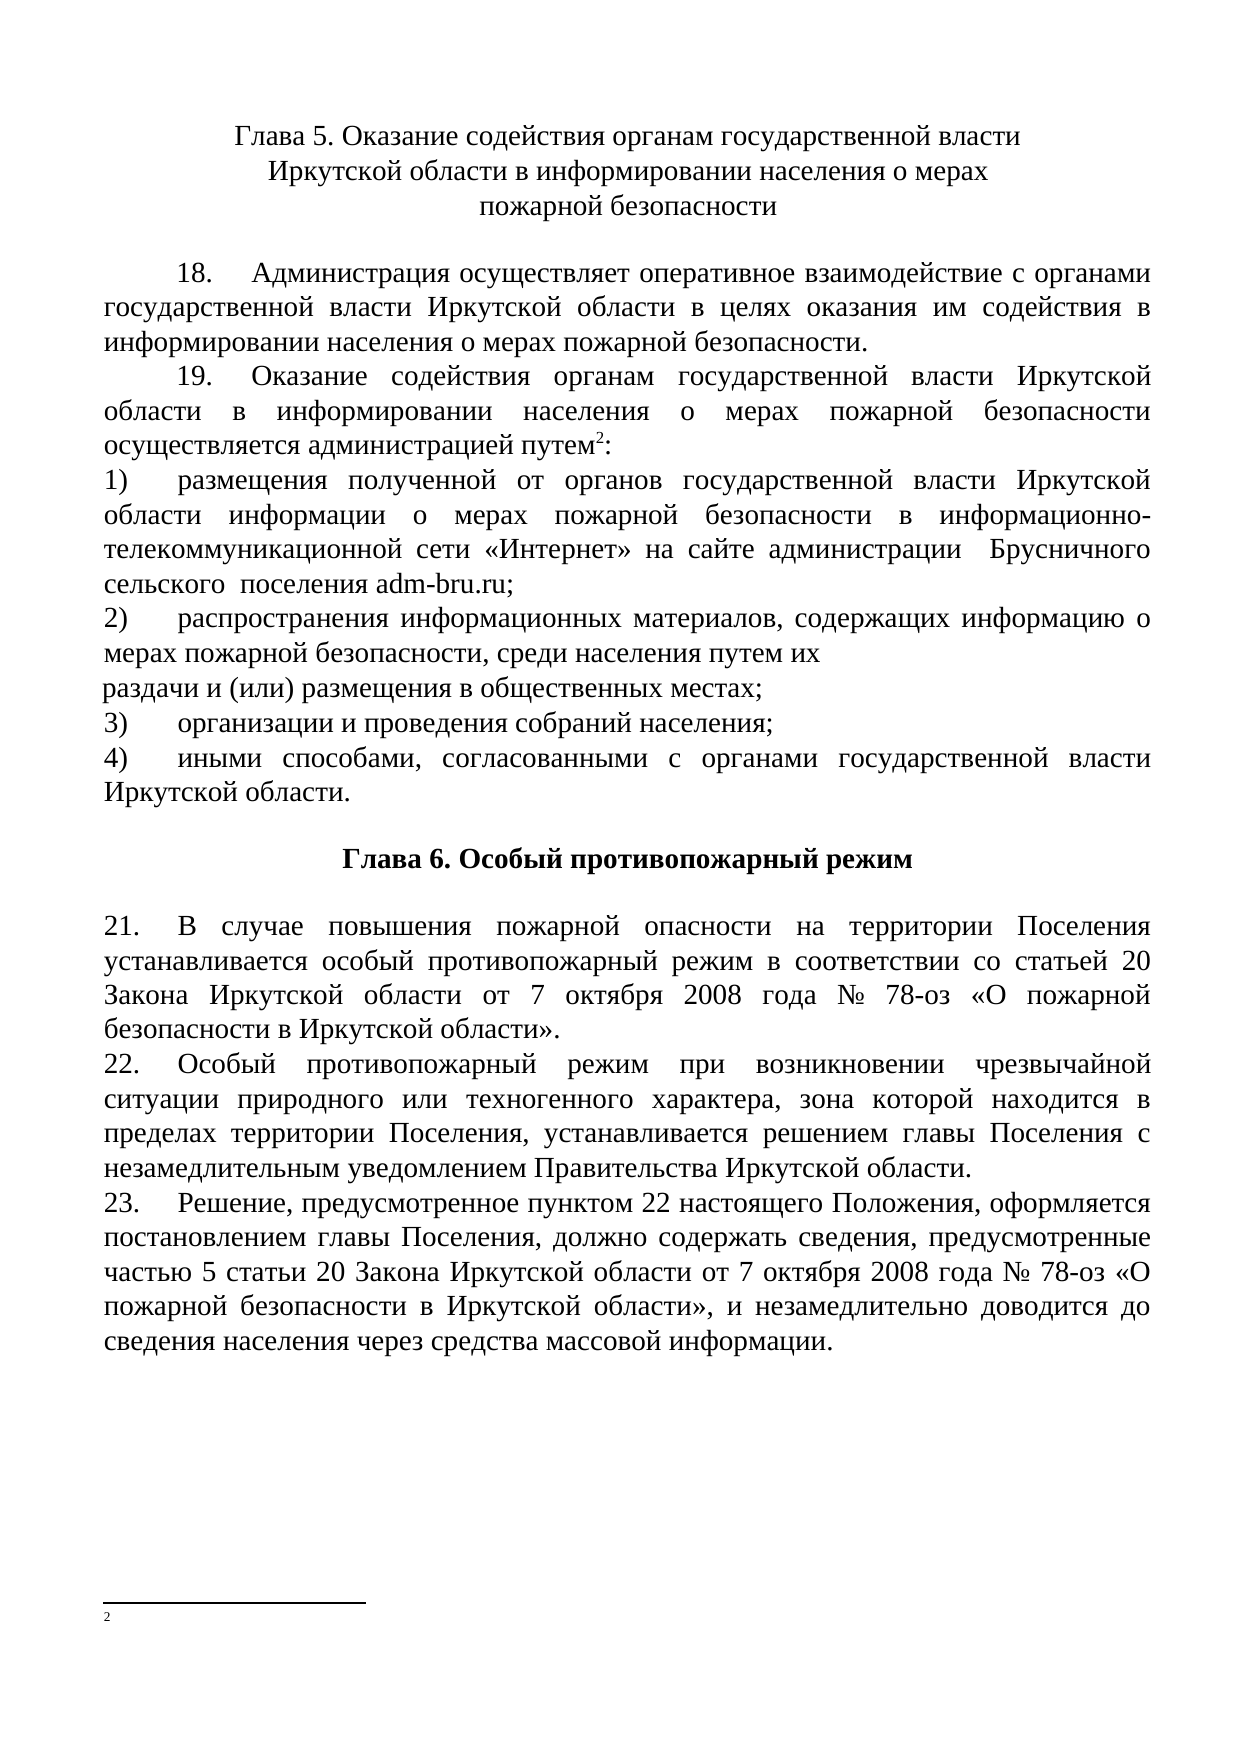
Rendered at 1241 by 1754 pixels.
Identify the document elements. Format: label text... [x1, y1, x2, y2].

list иными способами, согласованными с органами государственной власти Иркутской области. [103, 740, 1152, 808]
list Решение, предусмотренное пунктом 22 настоящего Положения, оформляется постановлением главы Поселения, должно содержать сведения, предусмотренные частью 5 статьи 20 Закона Иркутской области от 7 октября 2008 года № 78-оз «О пожарной безопасности в Иркутской области», и незамедлительно доводится до сведения населения через средства массовой информации. [103, 1185, 1152, 1356]
text Глава 6. Особый противопожарный режим [229, 841, 1026, 875]
list распространения информационных материалов, содержащих информацию о мерах пожарной безопасности, среди населения путем их [103, 601, 1152, 668]
list Администрация осуществляет оперативное взаимодействие с органами государственной власти Иркутской области в целях оказания им содействия в информировании населения о мерах пожарной безопасности. [103, 255, 1152, 357]
list В случае повышения пожарной опасности на территории Поселения устанавливается особый противопожарный режим в соответствии со статьей 20 Закона Иркутской области от 7 октября 2008 года № 78-оз «О пожарной безопасности в Иркутской области». [103, 908, 1152, 1045]
list организации и проведения собраний населения; [103, 705, 1152, 739]
list Оказание содействия органам государственной власти Иркутской области в информировании населения о мерах пожарной безопасности осуществляется администрацией путем: [103, 358, 1152, 461]
list Особый противопожарный режим при возникновении чрезвычайной ситуации природного или техногенного характера, зона которой находится в пределах территории Поселения, устанавливается решением главы Поселения с незамедлительным уведомлением Правительства Иркутской области. [103, 1046, 1152, 1183]
text Глава 5. Оказание содействия органам государственной власти Иркутской области в информировании населения о мерах пожарной безопасности [229, 118, 1026, 221]
list размещения полученной от органов государственной власти Иркутской области информации о мерах пожарной безопасности в информационно-телекоммуникационной сети «Интернет» на сайте администрации Брусничного сельского поселения adm-bru.ru; [103, 462, 1152, 599]
text раздачи и (или) размещения в общественных местах; [102, 670, 1152, 703]
